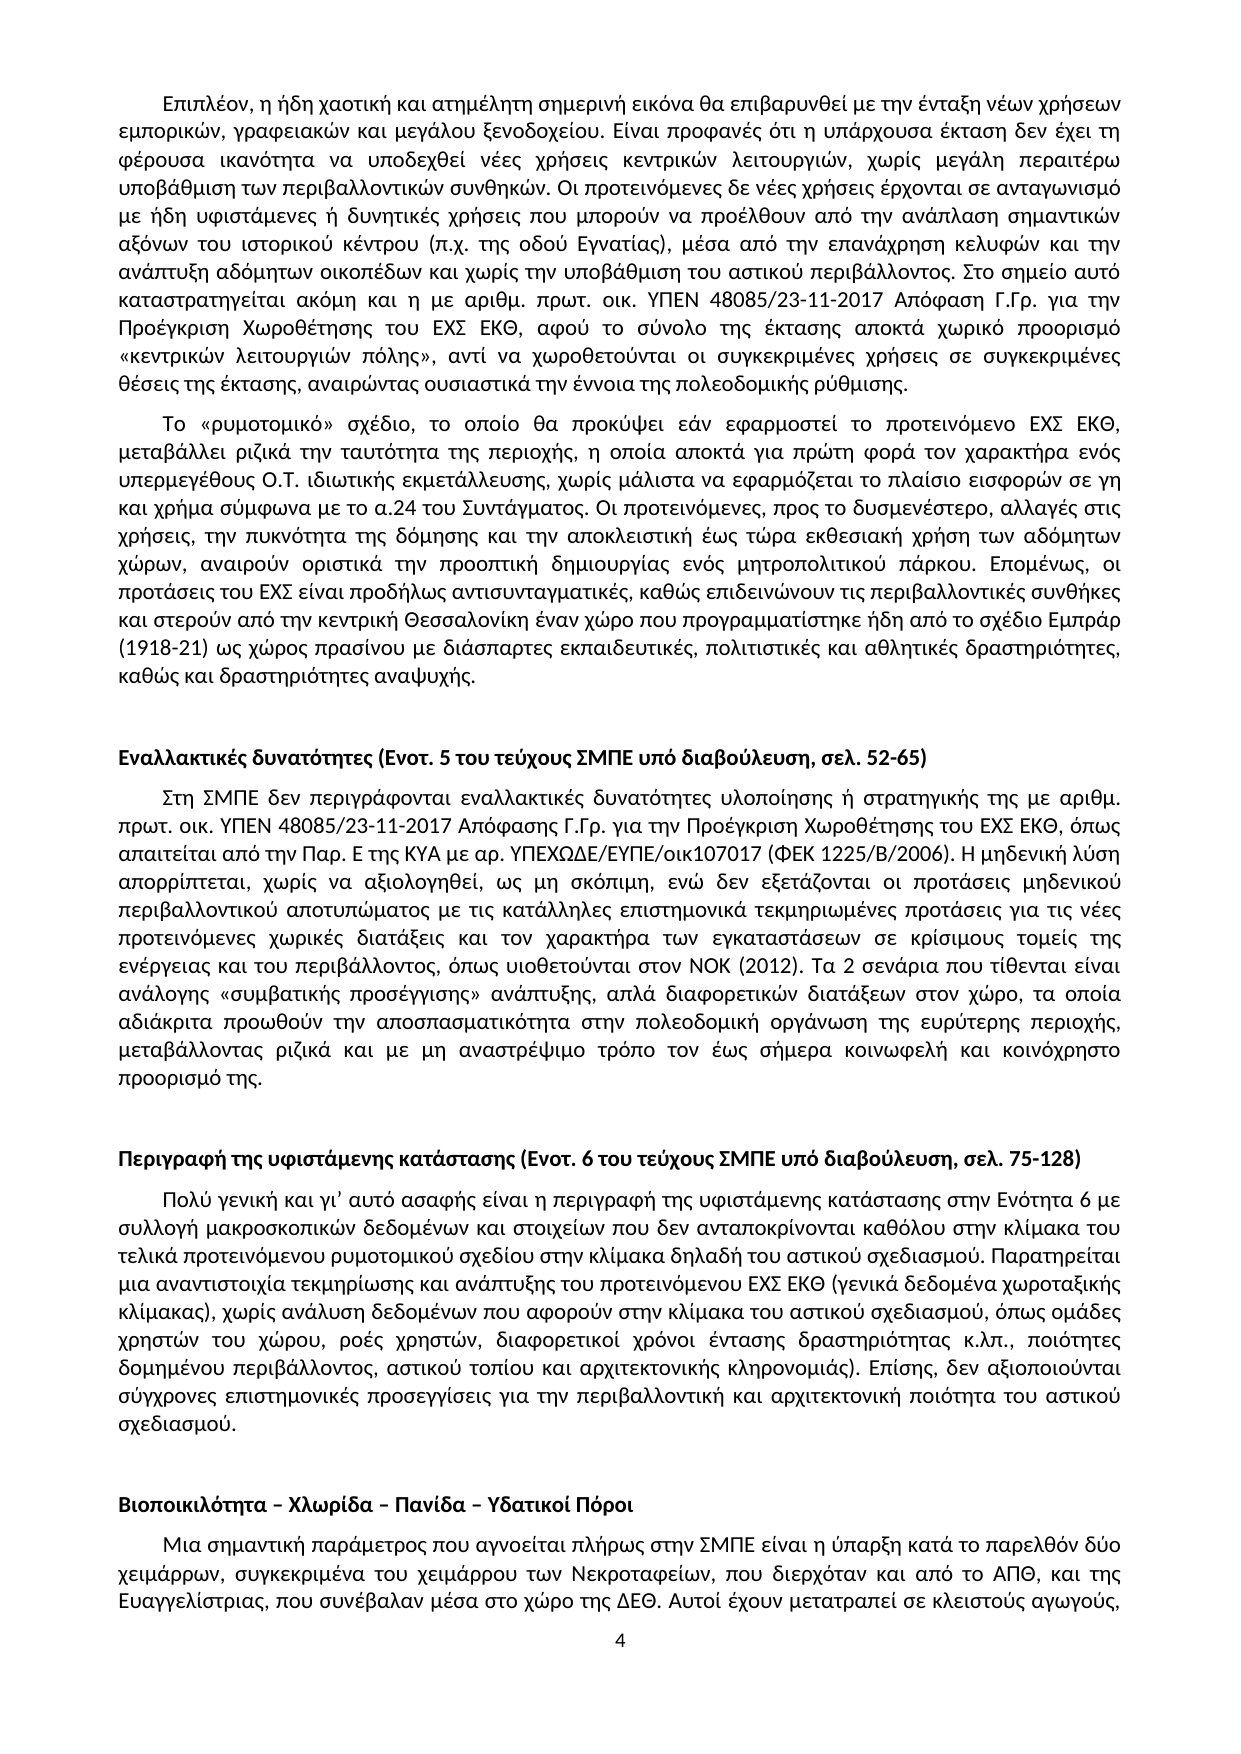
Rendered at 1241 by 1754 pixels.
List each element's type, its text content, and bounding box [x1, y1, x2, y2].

text Πολύ γενική και γι’ αυτό ασαφής είναι η περιγραφή της υφιστάμενης κατάστασης στην Ενότητα 6 με συλλογή μακροσκοπικών δεδομένων και στοιχείων που δεν ανταποκρίνονται καθόλου στην κλίμακα του τελικά προτεινόμενου ρυμοτομικού σχεδίου στην κλίμακα δηλαδή του αστικού σχεδιασμού. Παρατηρείται μια αναντιστοιχία τεκμηρίωσης και ανάπτυξης του προτεινόμενου ΕΧΣ ΕΚΘ (γενικά δεδομένα χωροταξικής κλίμακας), χωρίς ανάλυση δεδομένων που αφορούν στην κλίμακα του αστικού σχεδιασμού, όπως ομάδες χρηστών του χώρου, ροές χρηστών, διαφορετικοί χρόνοι έντασης δραστηριότητας κ.λπ., ποιότητες δομημένου περιβάλλοντος, αστικού τοπίου και αρχιτεκτονικής κληρονομιάς). Επίσης, δεν αξιοποιούνται σύγχρονες επιστημονικές προσεγγίσεις για την περιβαλλοντική και αρχιτεκτονική ποιότητα του αστικού σχεδιασμού. [118, 1185, 1122, 1437]
text Στη ΣΜΠΕ δεν περιγράφονται εναλλακτικές δυνατότητες υλοποίησης ή στρατηγικής της με αριθμ. πρωτ. οικ. ΥΠΕΝ 48085/23-11-2017 Απόφασης Γ.Γρ. για την Προέγκριση Χωροθέτησης του ΕΧΣ ΕΚΘ, όπως απαιτείται από την Παρ. Ε της ΚΥΑ με αρ. ΥΠΕΧΩΔΕ/ΕΥΠΕ/οικ107017 (ΦΕΚ 1225/Β/2006). Η μηδενική λύση απορρίπτεται, χωρίς να αξιολογηθεί, ως μη σκόπιμη, ενώ δεν εξετάζονται οι προτάσεις μηδενικού περιβαλλοντικού αποτυπώματος με τις κατάλληλες επιστημονικά τεκμηριωμένες προτάσεις για τις νέες προτεινόμενες χωρικές διατάξεις και τον χαρακτήρα των εγκαταστάσεων σε κρίσιμους τομείς της ενέργειας και του περιβάλλοντος, όπως υιοθετούνται στον ΝΟΚ (2012). Τα 2 σενάρια που τίθενται είναι ανάλογης «συμβατικής προσέγγισης» ανάπτυξης, απλά διαφορετικών διατάξεων στον χώρο, τα οποία αδιάκριτα προωθούν την αποσπασματικότητα στην πολεοδομική οργάνωση της ευρύτερης περιοχής, μεταβάλλοντας ριζικά και με μη αναστρέψιμο τρόπο τον έως σήμερα κοινωφελή και κοινόχρηστο προορισμό της. [118, 783, 1122, 1091]
text Εναλλακτικές δυνατότητες (Ενοτ. 5 του τεύχους ΣΜΠΕ υπό διαβούλευση, σελ. 52-65) [118, 743, 1122, 771]
text Βιοποικιλότητα – Χλωρίδα – Πανίδα – Υδατικοί Πόροι [118, 1490, 1122, 1518]
text Περιγραφή της υφιστάμενης κατάστασης (Ενοτ. 6 του τεύχους ΣΜΠΕ υπό διαβούλευση, σελ. 75-128) [118, 1144, 1122, 1172]
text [118, 1531, 1122, 1615]
text Το «ρυμοτομικό» σχέδιο, το οποίο θα προκύψει εάν εφαρμοστεί το προτεινόμενο ΕΧΣ ΕΚΘ, μεταβάλλει ριζικά την ταυτότητα της περιοχής, η οποία αποκτά για πρώτη φορά τον χαρακτήρα ενός υπερμεγέθους Ο.Τ. ιδιωτικής εκμετάλλευσης, χωρίς μάλιστα να εφαρμόζεται το πλαίσιο εισφορών σε γη και χρήμα σύμφωνα με το α.24 του Συντάγματος. Οι προτεινόμενες, προς το δυσμενέστερο, αλλαγές στις χρήσεις, την πυκνότητα της δόμησης και την αποκλειστική έως τώρα εκθεσιακή χρήση των αδόμητων χώρων, αναιρούν οριστικά την προοπτική δημιουργίας ενός μητροπολιτικού πάρκου. Επομένως, οι προτάσεις του ΕΧΣ είναι προδήλως αντισυνταγματικές, καθώς επιδεινώνουν τις περιβαλλοντικές συνθήκες και στερούν από την κεντρική Θεσσαλονίκη έναν χώρο που προγραμματίστηκε ήδη από το σχέδιο Εμπράρ (1918-21) ως χώρος πρασίνου με διάσπαρτες εκπαιδευτικές, πολιτιστικές και αθλητικές δραστηριότητες, καθώς και δραστηριότητες αναψυχής. [118, 409, 1122, 689]
text Επιπλέον, η ήδη χαοτική και ατημέλητη σημερινή εικόνα θα επιβαρυνθεί με την ένταξη νέων χρήσεων εμπορικών, γραφειακών και μεγάλου ξενοδοχείου. Είναι προφανές ότι η υπάρχουσα έκταση δεν έχει τη φέρουσα ικανότητα να υποδεχθεί νέες χρήσεις κεντρικών λειτουργιών, χωρίς μεγάλη περαιτέρω υποβάθμιση των περιβαλλοντικών συνθηκών. Οι προτεινόμενες δε νέες χρήσεις έρχονται σε ανταγωνισμό με ήδη υφιστάμενες ή δυνητικές χρήσεις που μπορούν να προέλθουν από την ανάπλαση σημαντικών αξόνων του ιστορικού κέντρου (π.χ. της οδού Εγνατίας), μέσα από την επανάχρηση κελυφών και την ανάπτυξη αδόμητων οικοπέδων και χωρίς την υποβάθμιση του αστικού περιβάλλοντος. Στο σημείο αυτό καταστρατηγείται ακόμη και η με αριθμ. πρωτ. οικ. ΥΠΕΝ 48085/23-11-2017 Απόφαση Γ.Γρ. για την Προέγκριση Χωροθέτησης του ΕΧΣ ΕΚΘ, αφού το σύνολο της έκτασης αποκτά χωρικό προορισμό «κεντρικών λειτουργιών πόλης», αντί να χωροθετούνται οι συγκεκριμένες χρήσεις σε συγκεκριμένες θέσεις της έκτασης, αναιρώντας ουσιαστικά την έννοια της πολεοδομικής ρύθμισης. [118, 89, 1122, 397]
